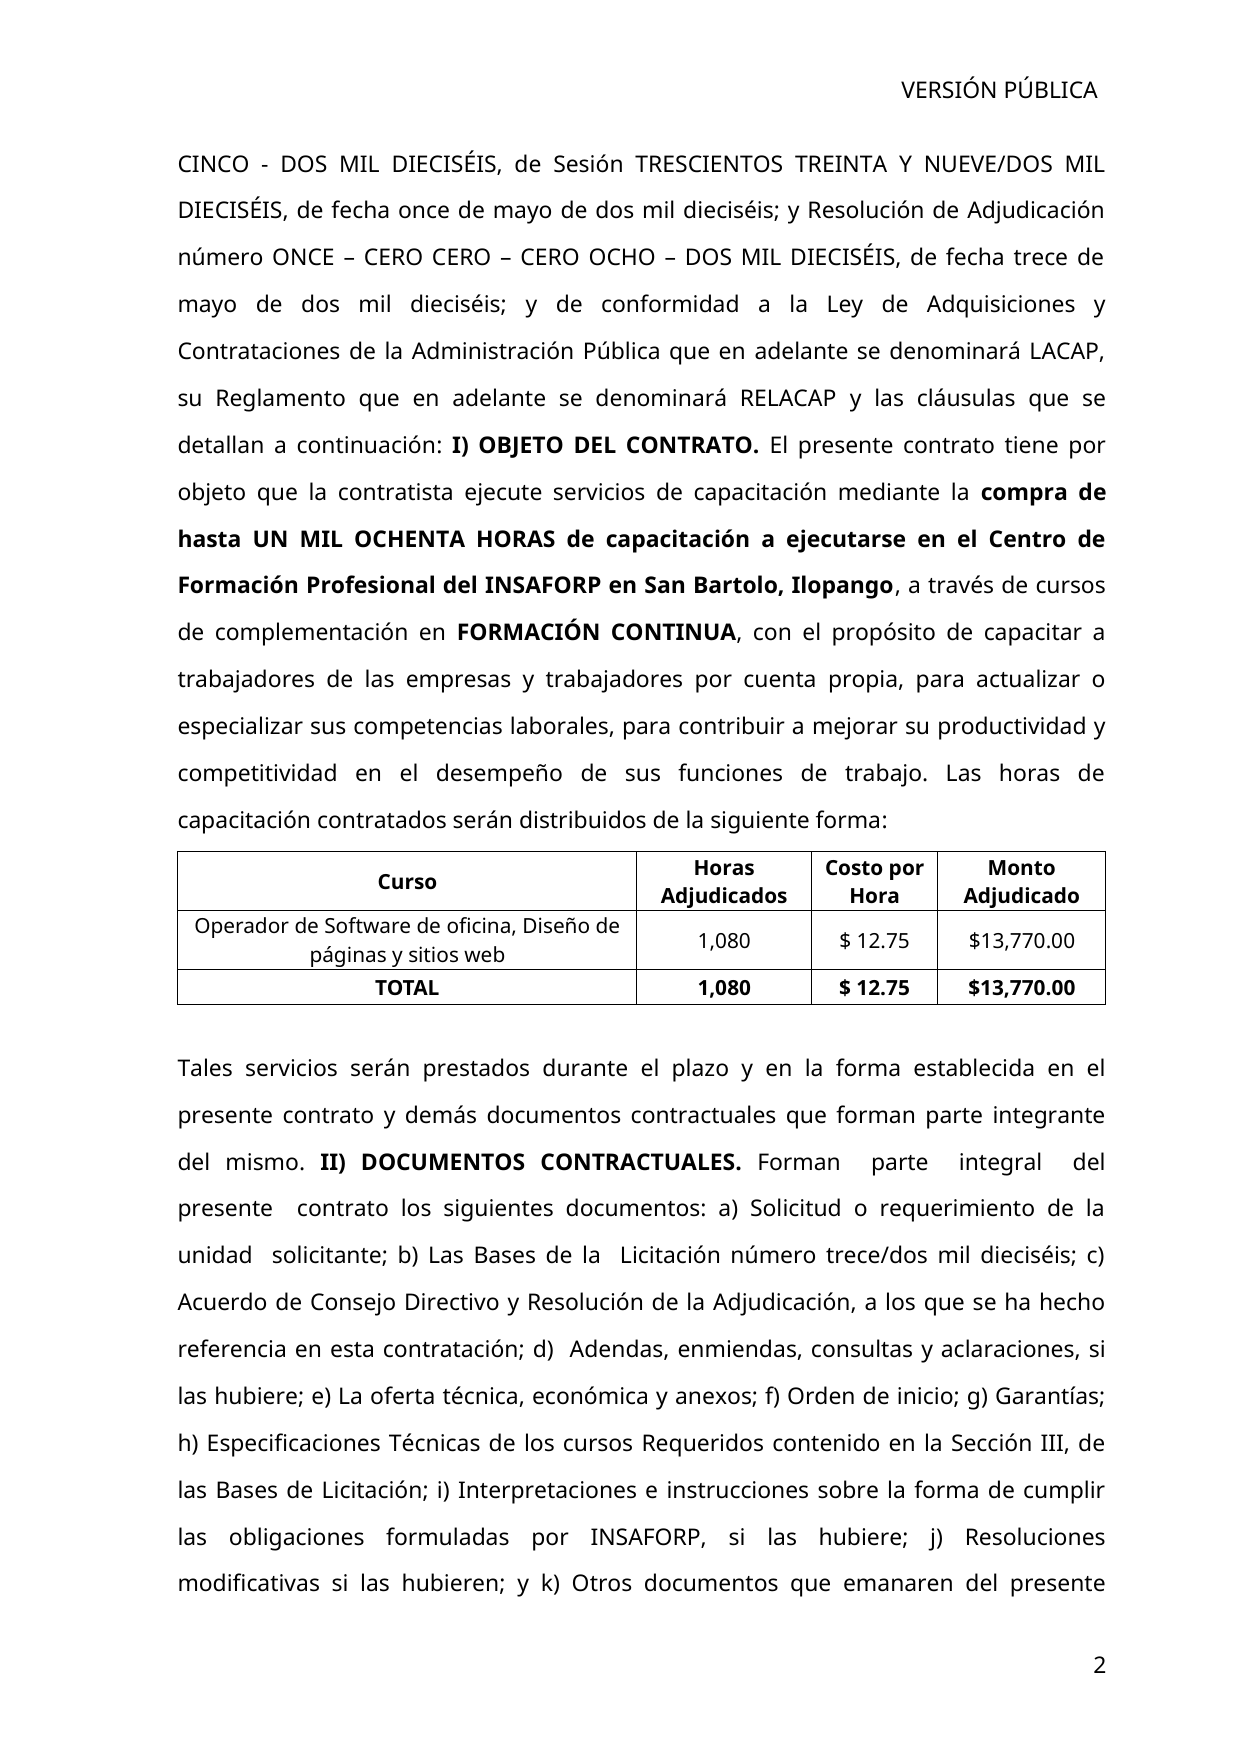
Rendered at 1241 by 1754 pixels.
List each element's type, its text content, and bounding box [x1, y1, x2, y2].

table_cell 1,080 [637, 970, 811, 1004]
table_header Horas Adjudicados [637, 852, 811, 909]
table_cell $ 12.75 [812, 970, 937, 1004]
table_header Monto Adjudicado [938, 852, 1105, 909]
table_cell $13,770.00 [938, 970, 1105, 1004]
table_cell TOTAL [178, 970, 636, 1004]
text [177, 1052, 1106, 1599]
table_cell $13,770.00 [938, 911, 1105, 968]
table_cell 1,080 [637, 911, 811, 968]
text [177, 148, 1106, 835]
table_cell $ 12.75 [812, 911, 937, 968]
table_cell Operador de Software de oficina, Diseño de páginas y sitios web [178, 911, 636, 968]
table_header Curso [178, 852, 636, 909]
table_header Costo por Hora [812, 852, 937, 909]
